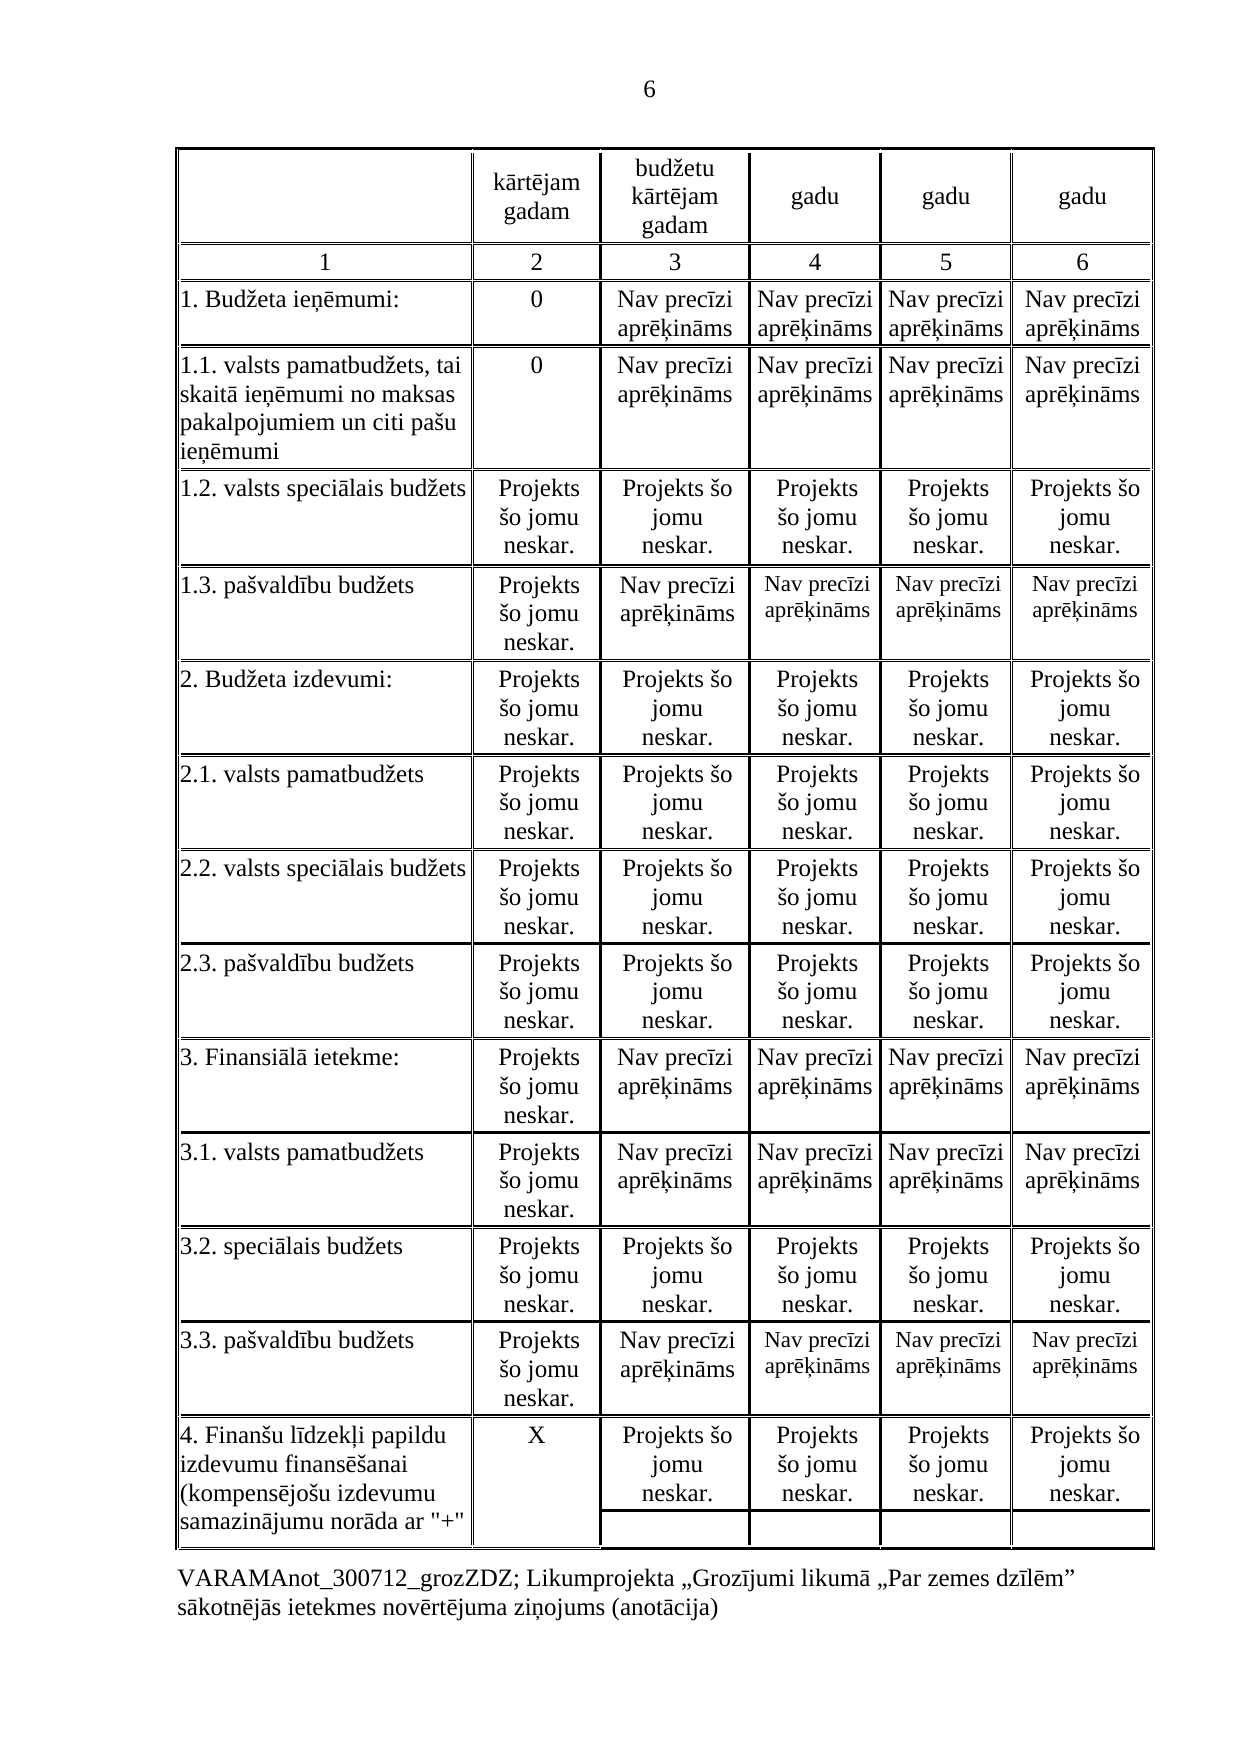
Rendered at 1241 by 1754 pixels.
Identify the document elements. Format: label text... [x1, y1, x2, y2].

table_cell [473, 150, 600, 241]
table_cell Projekts šo jomu neskar. [474, 1323, 599, 1414]
table_cell Nav precīzi aprēķināms [602, 1134, 748, 1225]
table_cell 2.3. pašvaldību budžets [179, 942, 471, 1036]
table_cell 1.1. valsts pamatbudžets, tai skaitā ieņēmumi no maksas pakalpojumiem un citi pašu ieņēmumi [179, 344, 471, 467]
table_cell [1011, 1509, 1152, 1547]
table_cell Projekts šo jomu neskar. [882, 757, 1010, 847]
table_cell Nav precīzi aprēķināms [751, 348, 879, 467]
table_cell [600, 1512, 749, 1547]
table_cell Projekts šo jomu neskar. [474, 757, 599, 847]
table_cell Projekts šo jomu neskar. [602, 1418, 748, 1509]
table_cell Projekts šo jomu neskar. [751, 471, 879, 564]
table_cell Projekts šo jomu neskar. [474, 1134, 599, 1225]
table_cell Nav precīzi aprēķināms [882, 1040, 1010, 1131]
table_cell Nav precīzi aprēķināms [1013, 344, 1152, 467]
table_cell Projekts šo jomu neskar. [882, 662, 1010, 753]
table_cell [880, 1512, 1011, 1547]
table_cell 5 [882, 245, 1010, 278]
table_cell Projekts šo jomu neskar. [882, 945, 1010, 1036]
table_cell Projekts šo jomu neskar. [1013, 1414, 1152, 1509]
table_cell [600, 150, 749, 241]
table_cell Projekts šo jomu neskar. [882, 851, 1010, 942]
table_cell 2.1. valsts pamatbudžets [179, 753, 471, 847]
table_cell Projekts šo jomu neskar. [1013, 942, 1152, 1036]
table_cell Nav precīzi aprēķināms [602, 348, 748, 467]
table_cell Projekts šo jomu neskar. [751, 1418, 879, 1509]
table_cell 2.2. valsts speciālais budžets [179, 848, 471, 942]
table_cell Projekts šo jomu neskar. [882, 1418, 1010, 1509]
table_cell Projekts šo jomu neskar. [474, 1040, 599, 1131]
table_cell Projekts šo jomu neskar. [474, 662, 599, 753]
table_cell 4 [751, 245, 879, 278]
table_cell 0 [474, 282, 599, 344]
table_cell [749, 1512, 880, 1547]
table_cell Nav precīzi aprēķināms [751, 1323, 879, 1414]
table_cell 2. Budžeta izdevumi: [179, 659, 471, 753]
table_cell Projekts šo jomu neskar. [751, 851, 879, 942]
table_cell Projekts šo jomu neskar. [602, 851, 748, 942]
table_cell Nav precīzi aprēķināms [602, 282, 748, 344]
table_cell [1011, 150, 1152, 241]
table_cell 2 [474, 245, 599, 278]
table_cell Projekts šo jomu neskar. [602, 471, 748, 564]
table_cell 1.3. pašvaldību budžets [179, 564, 471, 658]
table_cell 6 [1013, 241, 1152, 278]
table_cell Projekts šo jomu neskar. [474, 945, 599, 1036]
table_cell Nav precīzi aprēķināms [1013, 1131, 1152, 1225]
table_cell Projekts šo jomu neskar. [1013, 659, 1152, 753]
table_cell Nav precīzi aprēķināms [751, 1134, 879, 1225]
table_cell 3.2. speciālais budžets [179, 1225, 471, 1320]
table_cell Projekts šo jomu neskar. [882, 1229, 1010, 1320]
table_cell Nav precīzi aprēķināms [602, 1323, 748, 1414]
table_cell Projekts šo jomu neskar. [751, 757, 879, 847]
table_cell Nav precīzi aprēķināms [602, 1040, 748, 1131]
table_cell 3 [602, 245, 748, 278]
table_cell Projekts šo jomu neskar. [602, 662, 748, 753]
table_cell Projekts šo jomu neskar. [882, 471, 1010, 564]
table_cell Projekts šo jomu neskar. [1013, 753, 1152, 847]
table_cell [880, 150, 1011, 241]
table_cell Projekts šo jomu neskar. [474, 1229, 599, 1320]
table_cell 4. Finanšu līdzekļi papildu izdevumu finansēšanai (kompensējošu izdevumu samazinājumu norāda ar "+" zīmi) [179, 1414, 473, 1547]
table_cell Nav precīzi aprēķināms [882, 1323, 1010, 1414]
table_cell 1. Budžeta ieņēmumi: [179, 279, 471, 344]
table_cell 3.3. pašvaldību budžets [179, 1320, 471, 1414]
table_cell Projekts šo jomu neskar. [474, 471, 599, 564]
table_cell 3.1. valsts pamatbudžets [179, 1131, 471, 1225]
table_cell 0 [474, 348, 599, 467]
table_cell Nav precīzi aprēķināms [1013, 1320, 1152, 1414]
table_cell Projekts šo jomu neskar. [602, 945, 748, 1036]
table_cell Nav precīzi aprēķināms [751, 282, 879, 344]
table_cell Nav precīzi aprēķināms [602, 568, 748, 658]
table_cell Nav precīzi aprēķināms [1013, 1036, 1152, 1131]
table_cell Projekts šo jomu neskar. [1013, 1225, 1152, 1320]
table_cell Projekts šo jomu neskar. [602, 1229, 748, 1320]
table_cell Projekts šo jomu neskar. [1013, 468, 1152, 564]
table_cell Projekts šo jomu neskar. [1013, 848, 1152, 942]
table_cell Nav precīzi aprēķināms [882, 1134, 1010, 1225]
table_cell 3. Finansiālā ietekme: [179, 1036, 471, 1131]
table_cell Nav precīzi aprēķināms [751, 1040, 879, 1131]
table_cell Nav precīzi aprēķināms [1013, 279, 1152, 344]
table_cell Projekts šo jomu neskar. [474, 568, 599, 658]
table_cell Projekts šo jomu neskar. [751, 662, 879, 753]
table_cell 1.2. valsts speciālais budžets [179, 468, 471, 564]
table_cell X [473, 1418, 600, 1547]
table_cell Nav precīzi aprēķināms [882, 568, 1010, 658]
table_cell Projekts šo jomu neskar. [751, 1229, 879, 1320]
table_cell Nav precīzi aprēķināms [751, 568, 879, 658]
table_cell Nav precīzi aprēķināms [882, 282, 1010, 344]
table_cell Projekts šo jomu neskar. [751, 945, 879, 1036]
table_cell Nav precīzi aprēķināms [1013, 564, 1152, 658]
table_cell Projekts šo jomu neskar. [602, 757, 748, 847]
table_cell Nav precīzi aprēķināms [882, 348, 1010, 467]
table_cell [749, 150, 880, 241]
table_cell Projekts šo jomu neskar. [474, 851, 599, 942]
table_cell 1 [179, 241, 471, 278]
